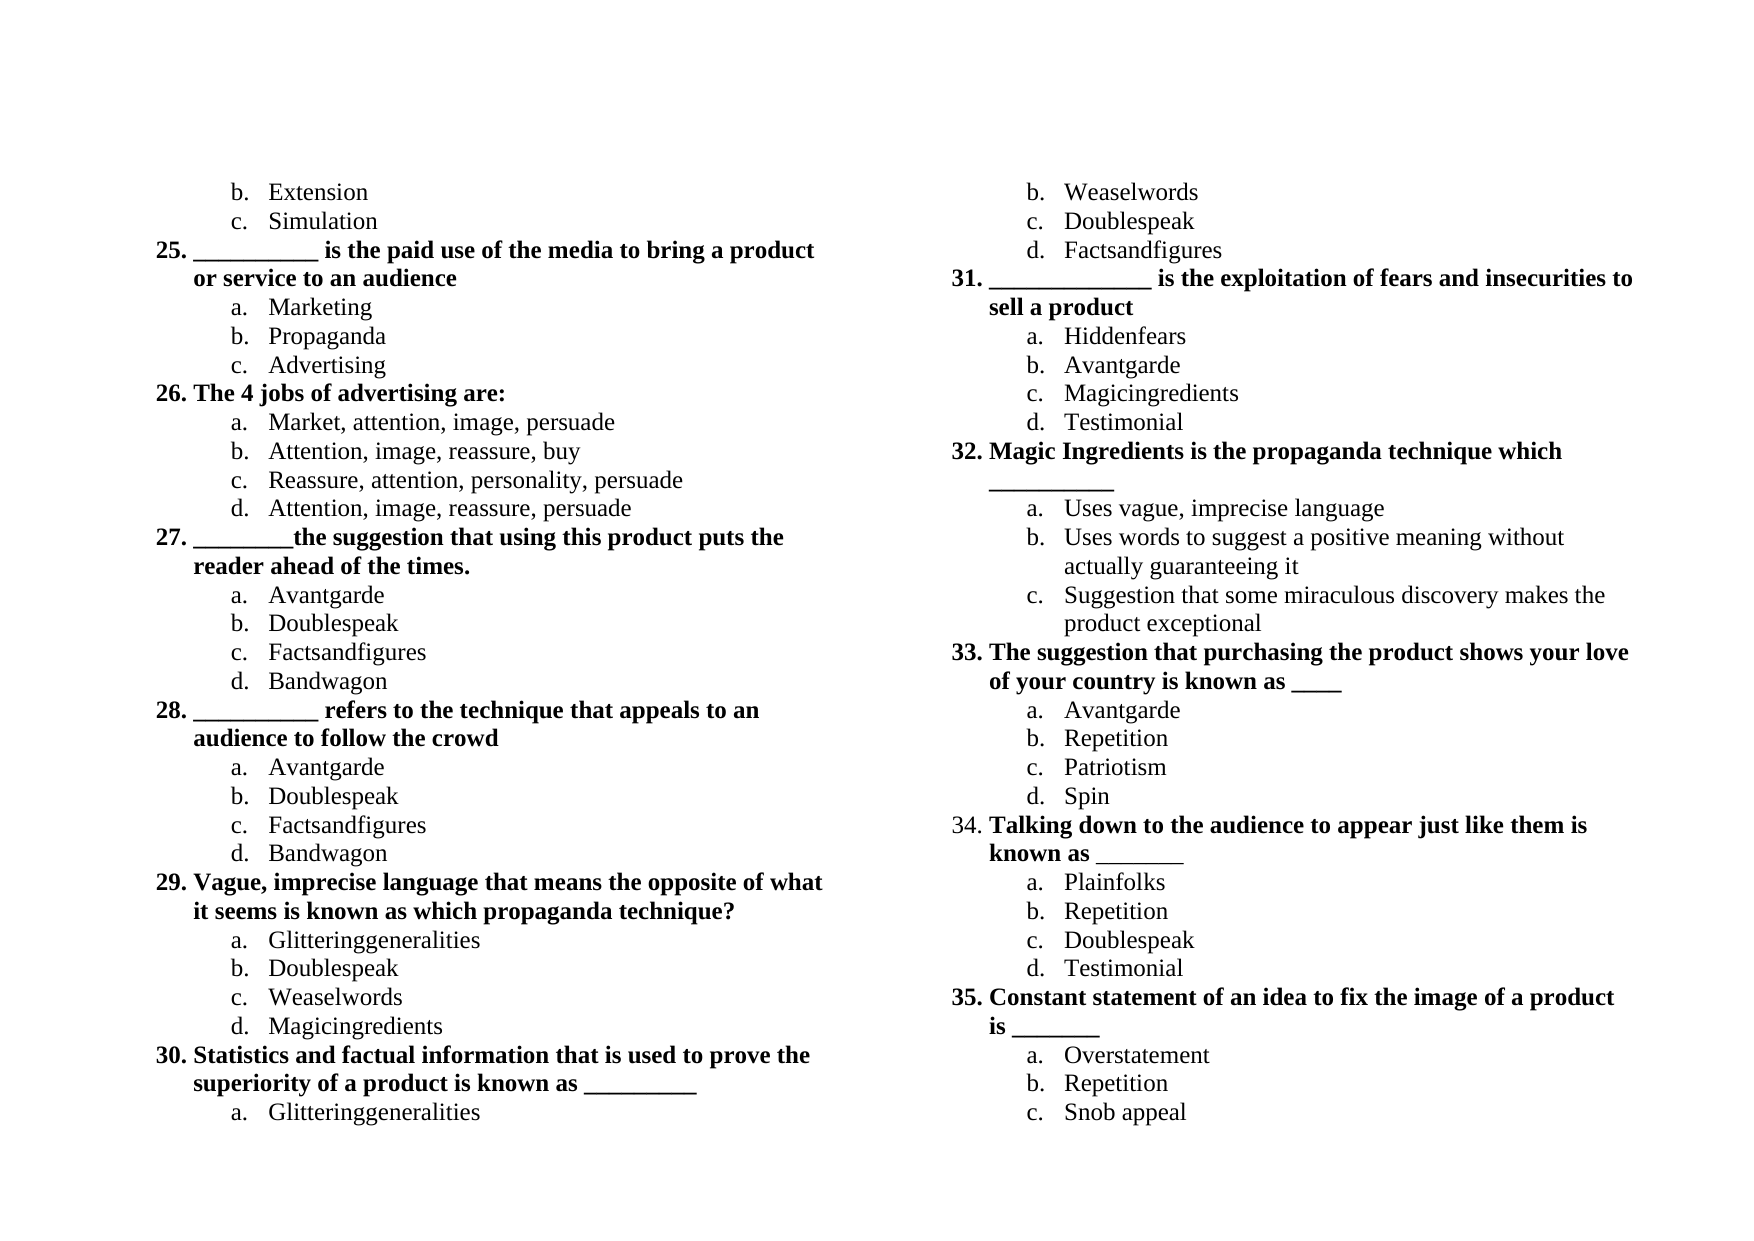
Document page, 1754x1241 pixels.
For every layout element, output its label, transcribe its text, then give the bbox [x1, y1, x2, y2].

list Attention, image, reassure, buy [231, 436, 840, 465]
list __________ is the paid use of the media to bring a product or service to an audience [156, 235, 840, 292]
list Uses words to suggest a positive meaning without actually guaranteeing it [1026, 522, 1636, 580]
list Extension [231, 177, 840, 206]
list Avantgarde [231, 580, 840, 608]
list Spin [1026, 781, 1636, 810]
list Doublespeak [1026, 206, 1636, 235]
list Propaganda [231, 321, 840, 350]
list Snob appeal [1026, 1097, 1636, 1126]
list Factsandfigures [1026, 235, 1636, 263]
list Attention, image, reassure, persuade [231, 493, 840, 522]
list Avantgarde [231, 752, 840, 781]
list _____________ is the exploitation of fears and insecurities to sell a product [951, 263, 1636, 321]
list Magic Ingredients is the propaganda technique which __________ [951, 436, 1636, 493]
list Reassure, attention, personality, persuade [231, 465, 840, 493]
list Suggestion that some miraculous discovery makes the product exceptional [1026, 580, 1636, 637]
list __________ refers to the technique that appeals to an audience to follow the crowd [156, 695, 840, 752]
list Marketing [231, 292, 840, 321]
list Avantgarde [1026, 695, 1636, 723]
list Simulation [231, 206, 840, 235]
list The suggestion that purchasing the product shows your love of your country is known as ____ [951, 637, 1636, 695]
list Magicingredients [231, 1011, 840, 1040]
list Weaselwords [1026, 177, 1636, 206]
list Overstatement [1026, 1040, 1636, 1068]
list Repetition [1026, 1068, 1636, 1097]
list Bandwagon [231, 838, 840, 867]
list Plainfolks [1026, 867, 1636, 896]
list Uses vague, imprecise language [1026, 493, 1636, 522]
list Weaselwords [231, 982, 840, 1011]
list The 4 jobs of advertising are: [156, 378, 840, 407]
list Constant statement of an idea to fix the image of a product is _______ [951, 982, 1636, 1040]
list Magicingredients [1026, 378, 1636, 407]
list Glitteringgeneralities [231, 1097, 840, 1126]
list Market, attention, image, persuade [231, 407, 840, 436]
list Doublespeak [231, 781, 840, 810]
list Patriotism [1026, 752, 1636, 781]
list Talking down to the audience to appear just like them is known as _______ [951, 810, 1636, 867]
list Testimonial [1026, 407, 1636, 436]
list Factsandfigures [231, 637, 840, 666]
list Repetition [1026, 896, 1636, 925]
list Bandwagon [231, 666, 840, 695]
list Glitteringgeneralities [231, 925, 840, 953]
list Doublespeak [231, 608, 840, 637]
list Vague, imprecise language that means the opposite of what it seems is known as which propaganda technique? [156, 867, 840, 925]
list Statistics and factual information that is used to prove the superiority of a product is known as _________ [156, 1040, 840, 1097]
list Testimonial [1026, 953, 1636, 982]
list Doublespeak [1026, 925, 1636, 953]
list Repetition [1026, 723, 1636, 752]
list Advertising [231, 350, 840, 378]
list Doublespeak [231, 953, 840, 982]
list Hiddenfears [1026, 321, 1636, 350]
list ________the suggestion that using this product puts the reader ahead of the times. [156, 522, 840, 580]
list Avantgarde [1026, 350, 1636, 378]
list Factsandfigures [231, 810, 840, 838]
